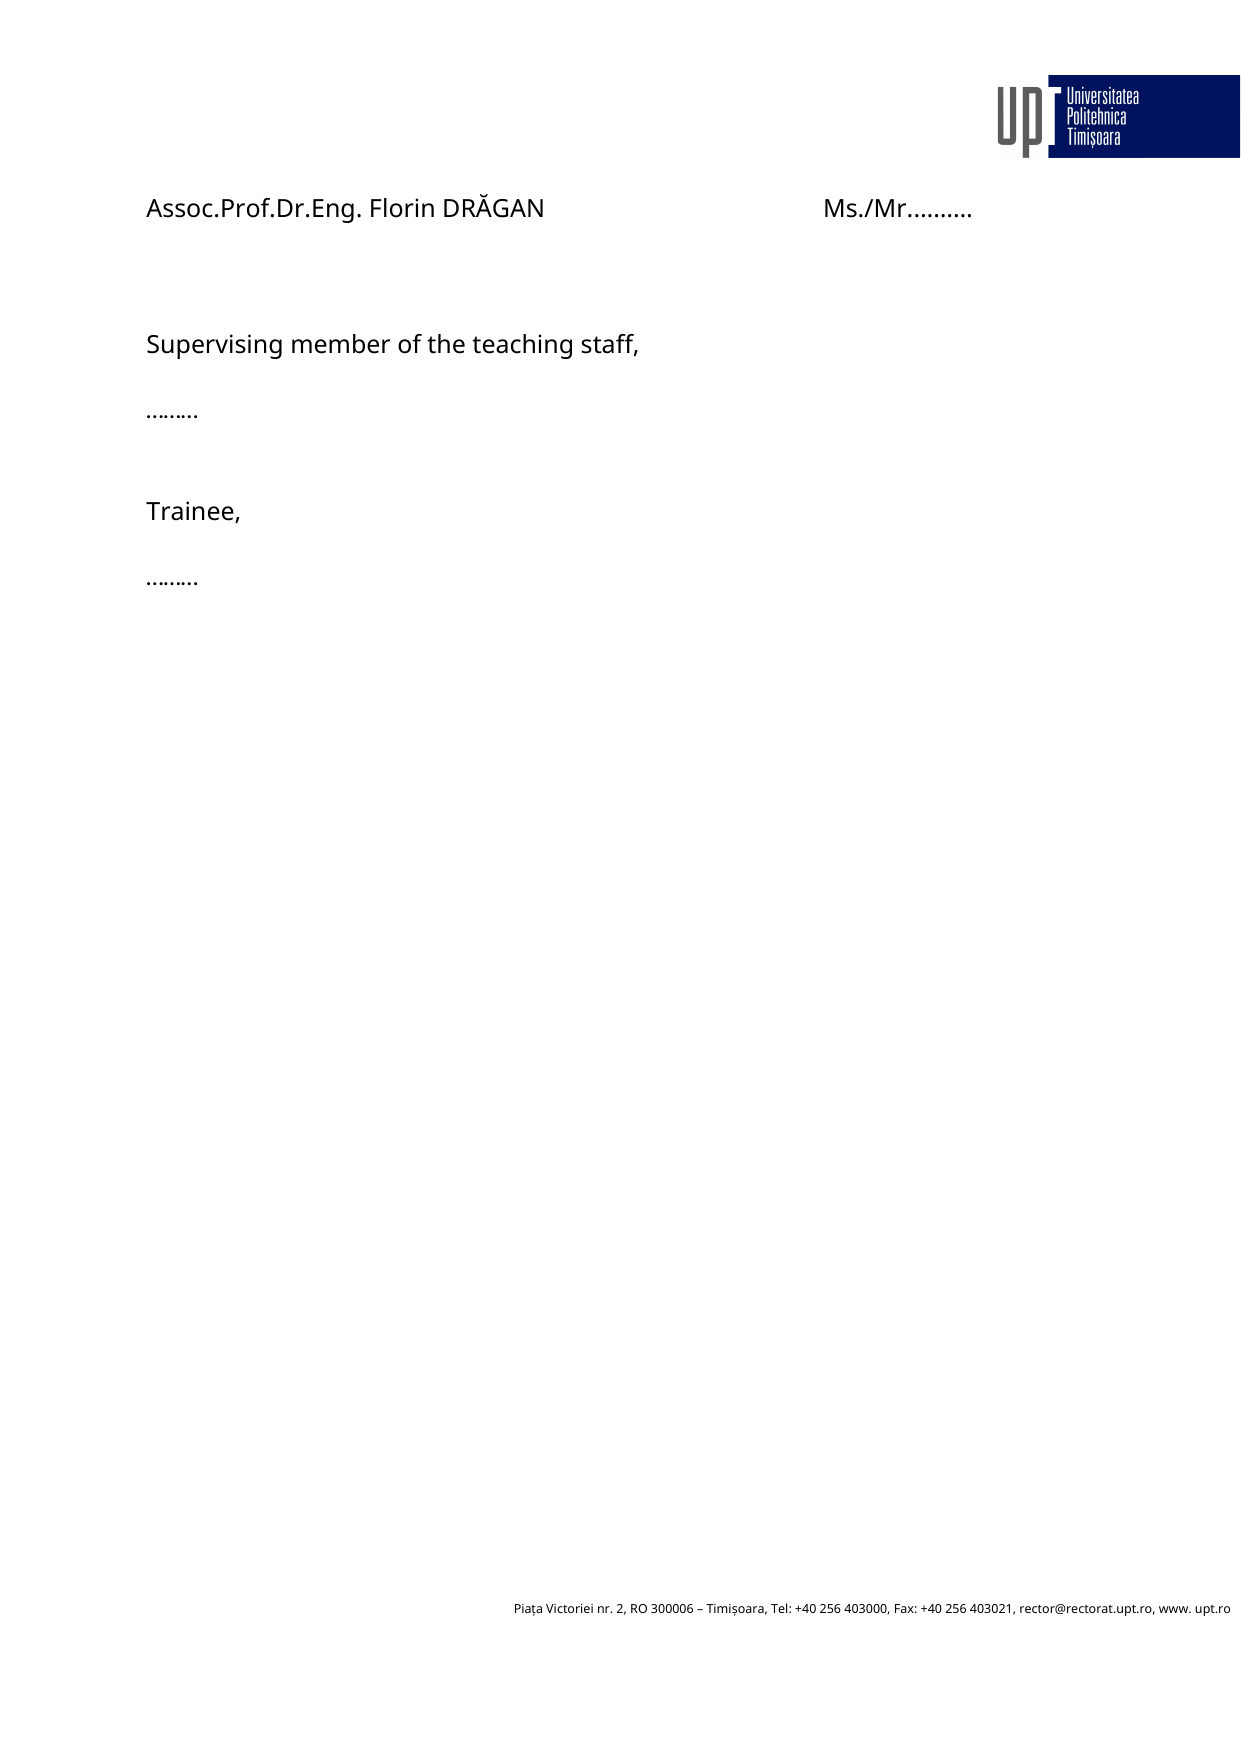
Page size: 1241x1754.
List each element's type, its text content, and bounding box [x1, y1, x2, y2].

text Assoc.Prof.Dr.Eng. Florin DRĂGAN [146, 190, 1094, 224]
text Supervising member of the teaching staff, [146, 326, 1094, 361]
picture [997, 75, 1241, 158]
text Trainee, [146, 493, 1094, 527]
